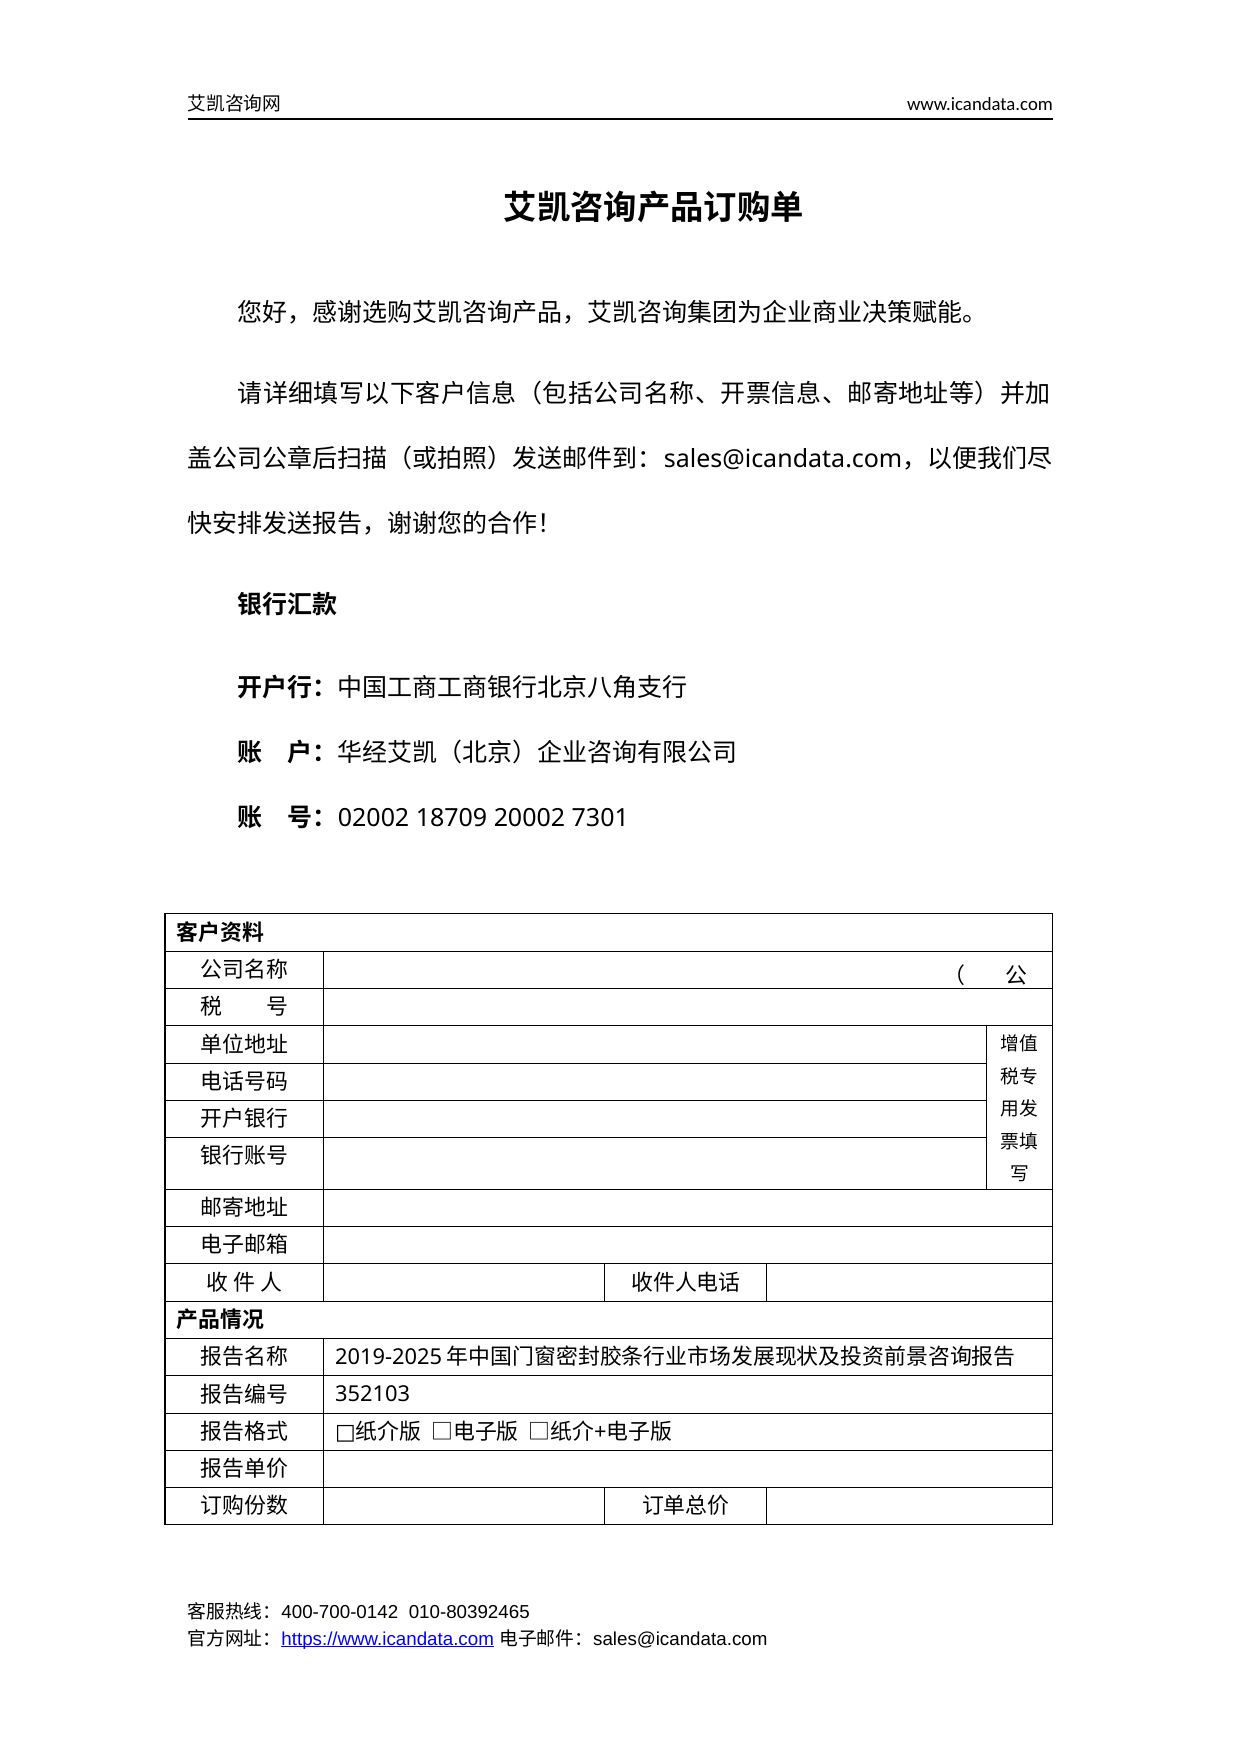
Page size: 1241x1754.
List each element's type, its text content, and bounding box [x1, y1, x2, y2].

text 您好，感谢选购艾凯咨询产品，艾凯咨询集团为企业商业决策赋能。 [187, 278, 1053, 343]
table_cell 订购份数 [166, 1488, 323, 1524]
table_cell 电话号码 [166, 1064, 323, 1100]
table_cell 邮寄地址 [166, 1190, 323, 1226]
text 请详细填写以下客户信息（包括公司名称、开票信息、邮寄地址等）并加盖公司公章后扫描（或拍照）发送邮件到：sales@icandata.com，以便我们尽快安排发送报告，谢谢您的合作！ [187, 359, 1053, 554]
table_cell 单位地址 [166, 1026, 323, 1062]
table_cell 报告格式 [166, 1414, 323, 1450]
table_cell 收件人电话 [605, 1264, 766, 1301]
table_cell 银行账号 [166, 1138, 323, 1189]
table_cell [324, 1064, 986, 1100]
table_cell 收 件 人 [166, 1264, 323, 1301]
table_cell 报告编号 [166, 1376, 323, 1412]
table_cell [767, 1264, 1052, 1301]
table_header 客户资料 [166, 914, 1052, 951]
table_cell 开户银行 [166, 1101, 323, 1137]
table_cell 产品情况 [166, 1302, 1052, 1338]
table_cell [324, 1451, 1052, 1487]
table_cell [767, 1488, 1052, 1524]
table_cell [324, 1101, 986, 1137]
table_cell [324, 1488, 604, 1524]
table_cell 2019-2025年中国门窗密封胶条行业市场发展现状及投资前景咨询报告 [324, 1339, 1052, 1375]
text 账 户：华经艾凯（北京）企业咨询有限公司 [187, 718, 1053, 783]
table_cell [324, 989, 1052, 1025]
table_cell 增值税专用发票填写 [987, 1026, 1052, 1189]
table_cell □纸介版 □电子版 □纸介+电子版 [324, 1414, 1052, 1450]
text 艾凯咨询产品订购单 [187, 172, 1053, 237]
text 银行汇款 [187, 570, 1053, 635]
table_cell [324, 1264, 604, 1301]
table_cell 报告名称 [166, 1339, 323, 1375]
table_cell 352103 [324, 1376, 1052, 1412]
table_cell 订单总价 [605, 1488, 766, 1524]
table_cell 公司名称 [166, 952, 323, 988]
table_cell [324, 1026, 986, 1062]
table_cell [324, 1190, 1052, 1226]
table_cell [324, 952, 1052, 988]
text 开户行：中国工商工商银行北京八角支行 [187, 653, 1053, 718]
table_cell 电子邮箱 [166, 1227, 323, 1263]
table_cell [324, 1138, 986, 1189]
table_cell [324, 1227, 1052, 1263]
table_cell 报告单价 [166, 1451, 323, 1487]
table_cell 税 号 [166, 989, 323, 1025]
text 账 号：02002 18709 20002 7301 [187, 783, 1053, 848]
